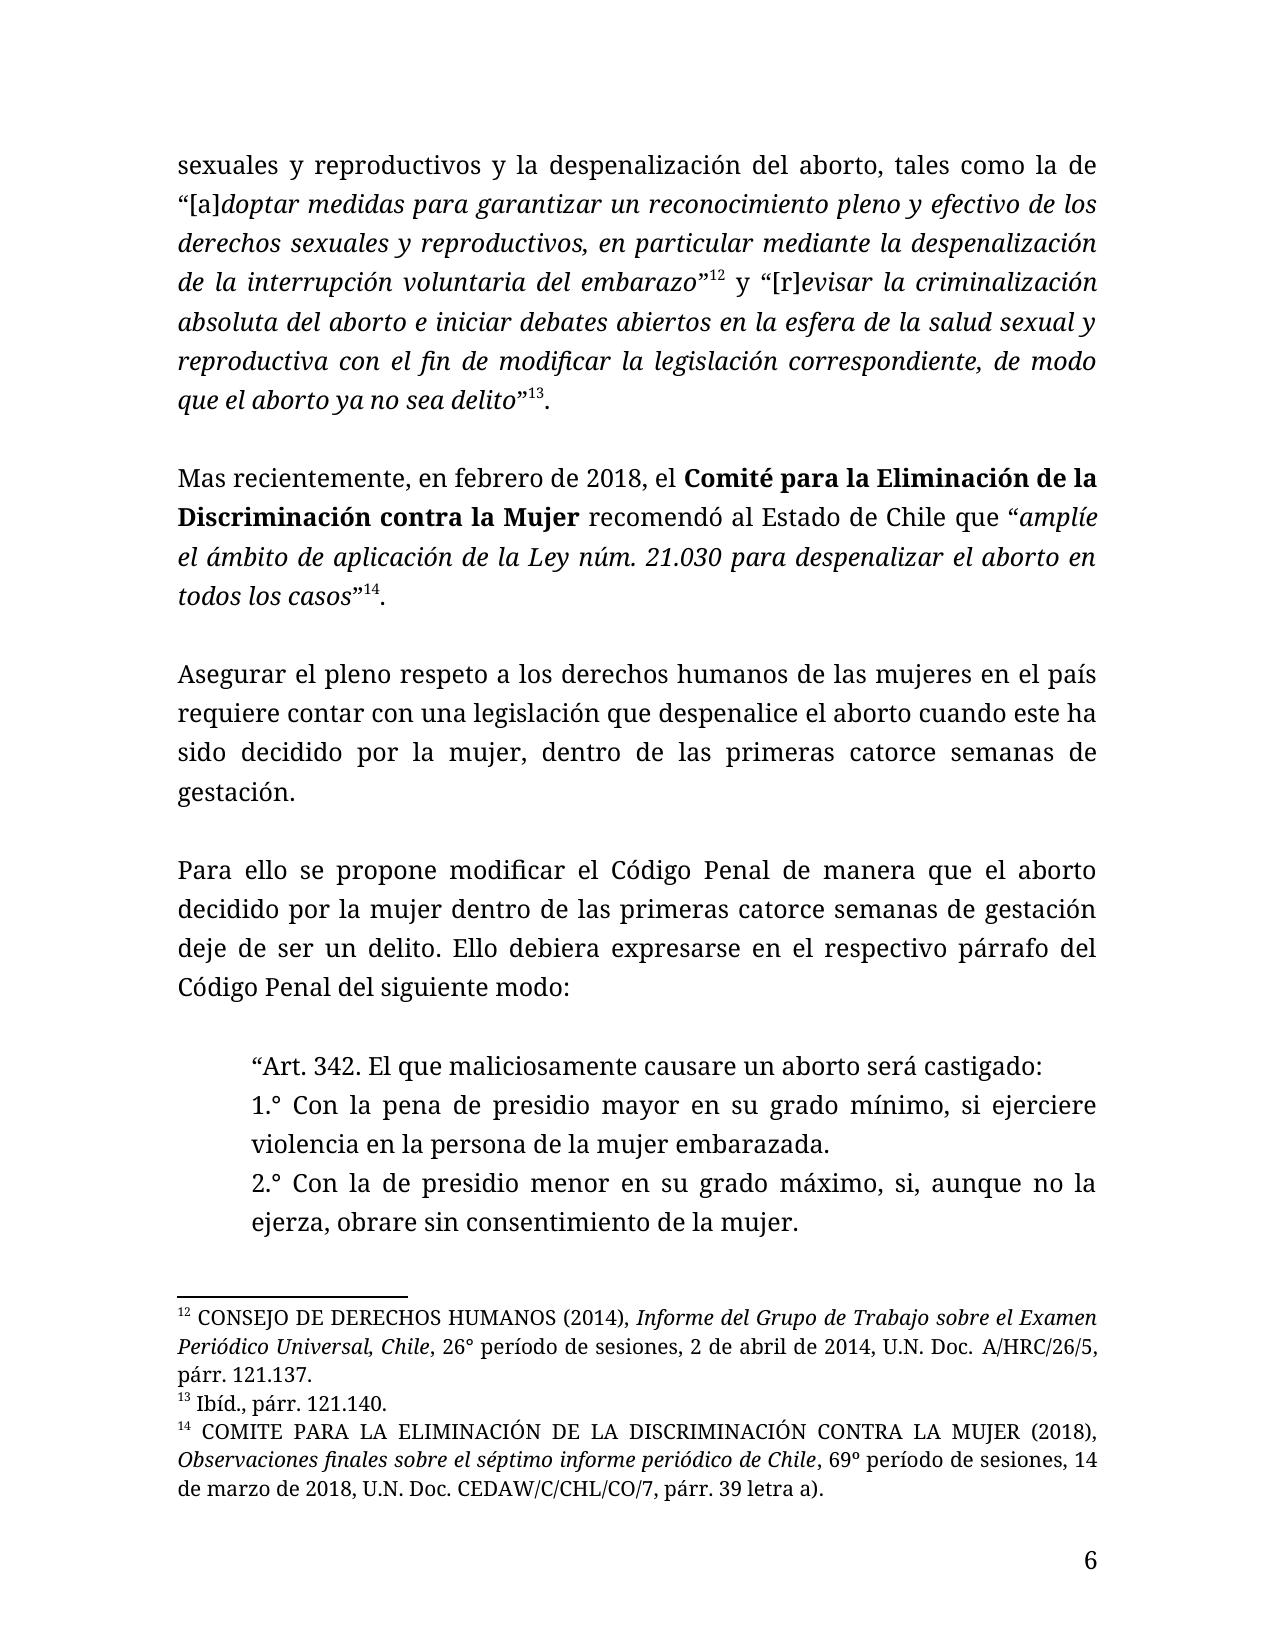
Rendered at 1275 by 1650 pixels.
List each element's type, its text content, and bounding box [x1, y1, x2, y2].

text Mas recientemente, en febrero de 2018, el Comité para la Eliminación de la Discriminación contra la Mujer recomendó al Estado de Chile que “amplíe el ámbito de aplicación de la Ley núm. 21.030 para despenalizar el aborto en todos los casos”. [177, 461, 1098, 612]
text Asegurar el pleno respeto a los derechos humanos de las mujeres en el país requiere contar con una legislación que despenalice el aborto cuando este ha sido decidido por la mujer, dentro de las primeras catorce semanas de gestación. [177, 657, 1098, 808]
text Para ello se propone modificar el Código Penal de manera que el aborto decidido por la mujer dentro de las primeras catorce semanas de gestación deje de ser un delito. Ello debiera expresarse en el respectivo párrafo del Código Penal del siguiente modo: [177, 853, 1098, 1004]
text “Art. 342. El que maliciosamente causare un aborto será castigado: [251, 1048, 1098, 1082]
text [177, 148, 1098, 417]
text 1.° Con la pena de presidio mayor en su grado mínimo, si ejerciere violencia en la persona de la mujer embarazada. [251, 1088, 1098, 1161]
text 2.° Con la de presidio menor en su grado máximo, si, aunque no la ejerza, obrare sin consentimiento de la mujer. [251, 1166, 1098, 1239]
